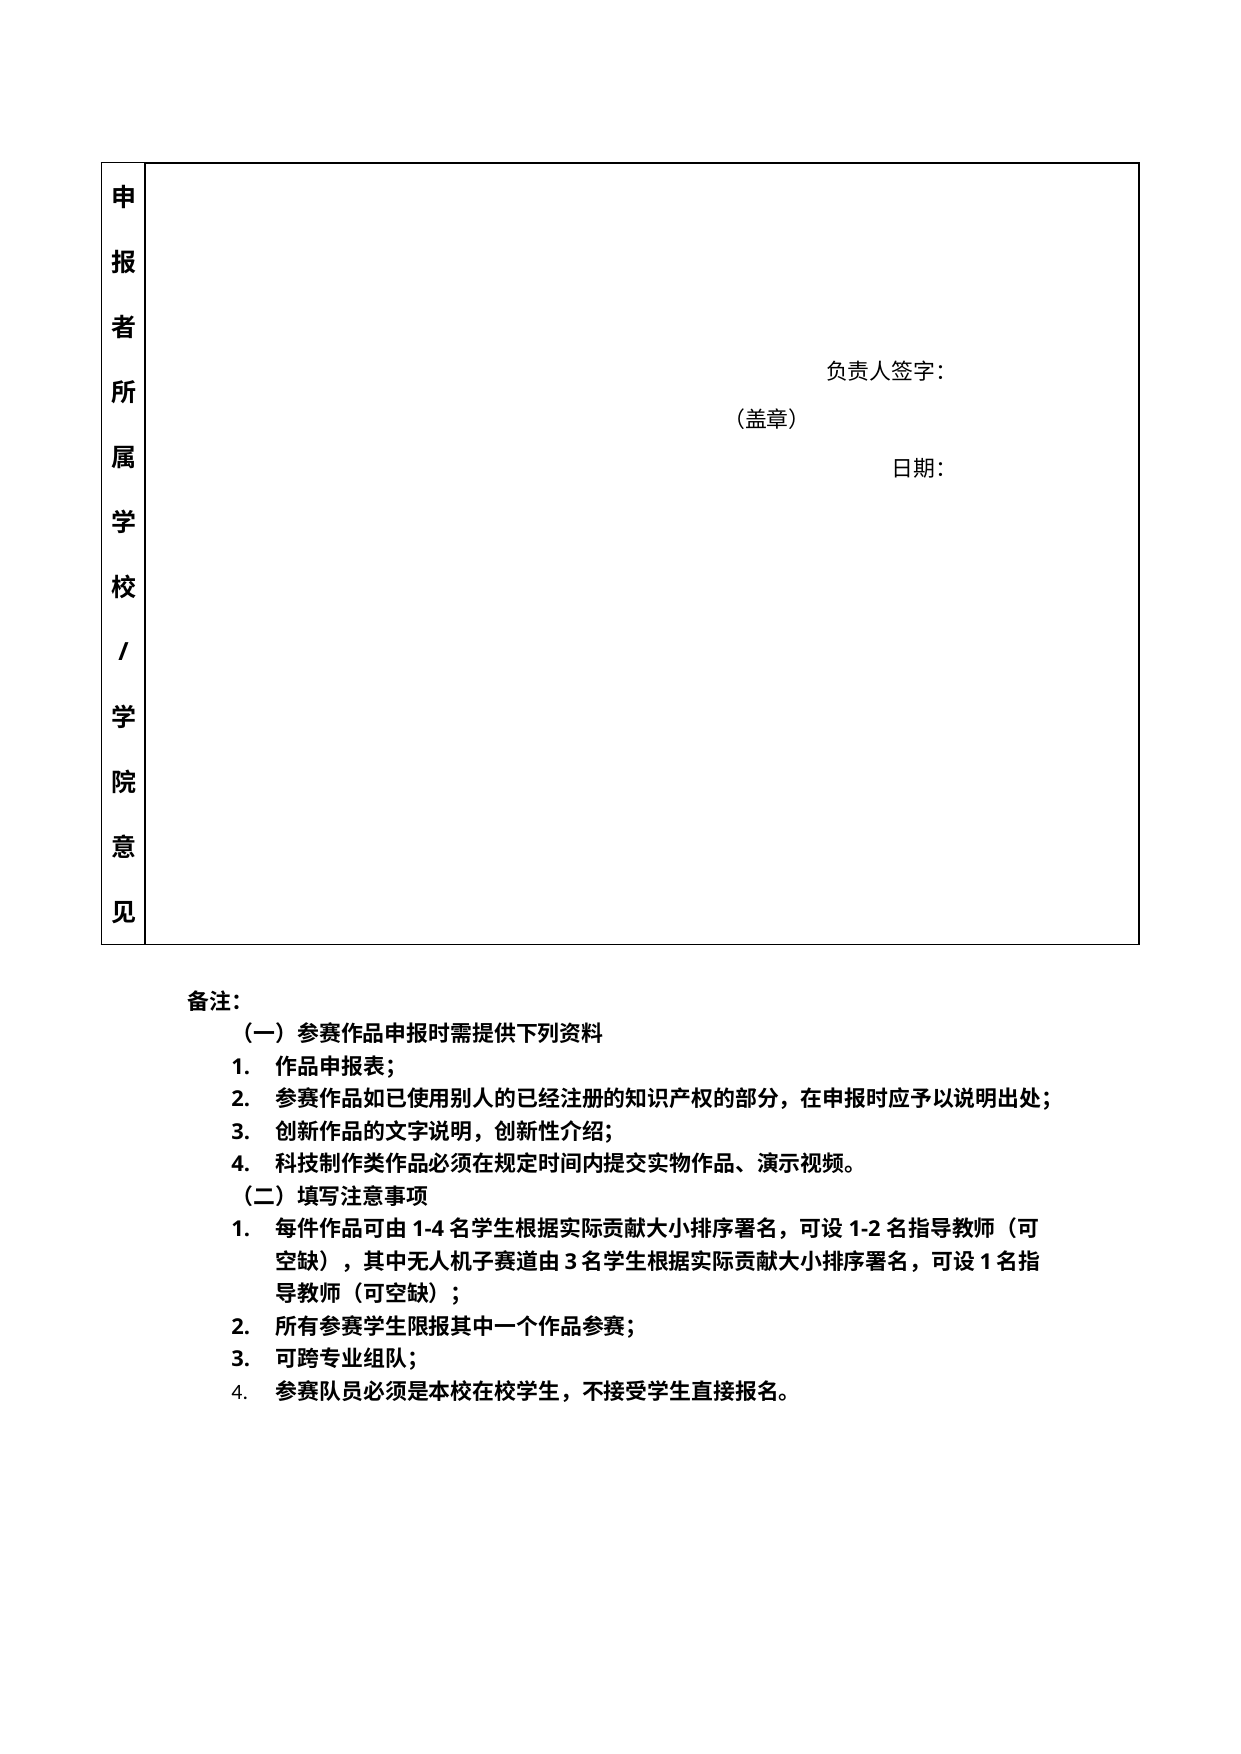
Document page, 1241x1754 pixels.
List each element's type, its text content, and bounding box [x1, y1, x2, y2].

list 作品申报表； [231, 1048, 1053, 1081]
list 每件作品可由 1-4 名学生根据实际贡献大小排序署名，可设 1-2 名指导教师（可空缺），其中无人机子赛道由3名学生根据实际贡献大小排序署名，可设1名指导教师（可空缺）； [231, 1211, 1053, 1308]
text （一）参赛作品申报时需提供下列资料 [187, 1016, 1053, 1048]
text 备注： [187, 983, 1053, 1016]
list 参赛队员必须是本校在校学生，不接受学生直接报名。 [231, 1373, 1053, 1406]
text （二）填写注意事项 [231, 1178, 1053, 1211]
table_cell 负责人签字： （盖章） 日期： [146, 164, 1138, 943]
list 创新作品的文字说明，创新性介绍； [231, 1113, 1053, 1146]
table_cell 申报者所属学校 / 学院意见 [102, 163, 144, 943]
list 所有参赛学生限报其中一个作品参赛； [231, 1308, 1053, 1341]
list 科技制作类作品必须在规定时间内提交实物作品、演示视频。 [231, 1146, 1053, 1178]
list 可跨专业组队； [231, 1341, 1053, 1373]
list 参赛作品如已使用别人的已经注册的知识产权的部分，在申报时应予以说明出处； [231, 1081, 1053, 1113]
